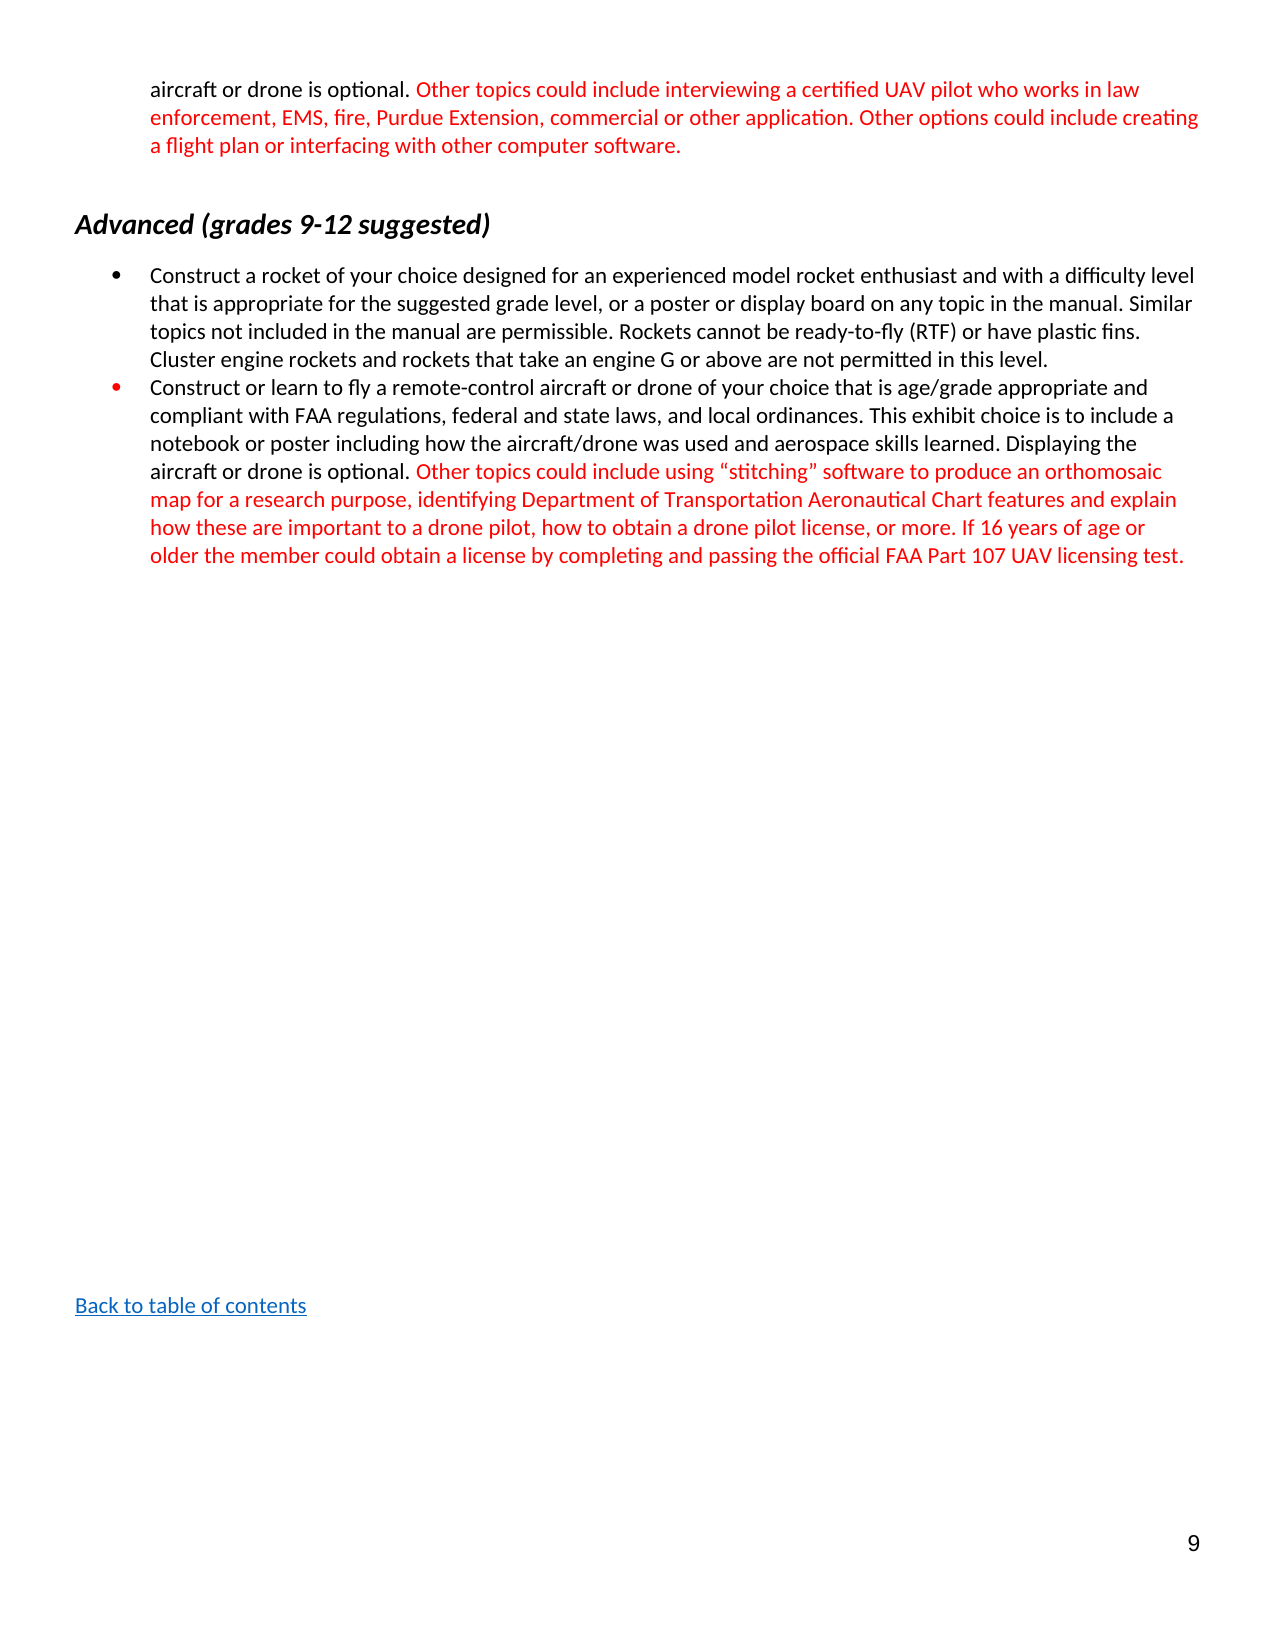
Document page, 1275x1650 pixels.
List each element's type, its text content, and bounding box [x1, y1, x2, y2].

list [112, 75, 1200, 159]
list Construct a rocket of your choice designed for an experienced model rocket enthusiast and with a difficulty level that is appropriate for the suggested grade level, or a poster or display board on any topic in the manual. Similar topics not included in the manual are permissible. Rockets cannot be ready-to-fly (RTF) or have plastic fins. Cluster engine rockets and rockets that take an engine G or above are not permitted in this level. [112, 261, 1200, 373]
text Back to table of contents [75, 1291, 1200, 1319]
list Construct or learn to fly a remote-control aircraft or drone of your choice that is age/grade appropriate and compliant with FAA regulations, federal and state laws, and local ordinances. This exhibit choice is to include a notebook or poster including how the aircraft/drone was used and aerospace skills learned. Displaying the aircraft or drone is optional. Other topics could include using “stitching” software to produce an orthomosaic map for a research purpose, identifying Department of Transportation Aeronautical Chart features and explain how these are important to a drone pilot, how to obtain a drone pilot license, or more. If 16 years of age or older the member could obtain a license by completing and passing the official FAA Part 107 UAV licensing test. [112, 373, 1200, 569]
text Advanced (grades 9-12 suggested) [75, 206, 1200, 242]
